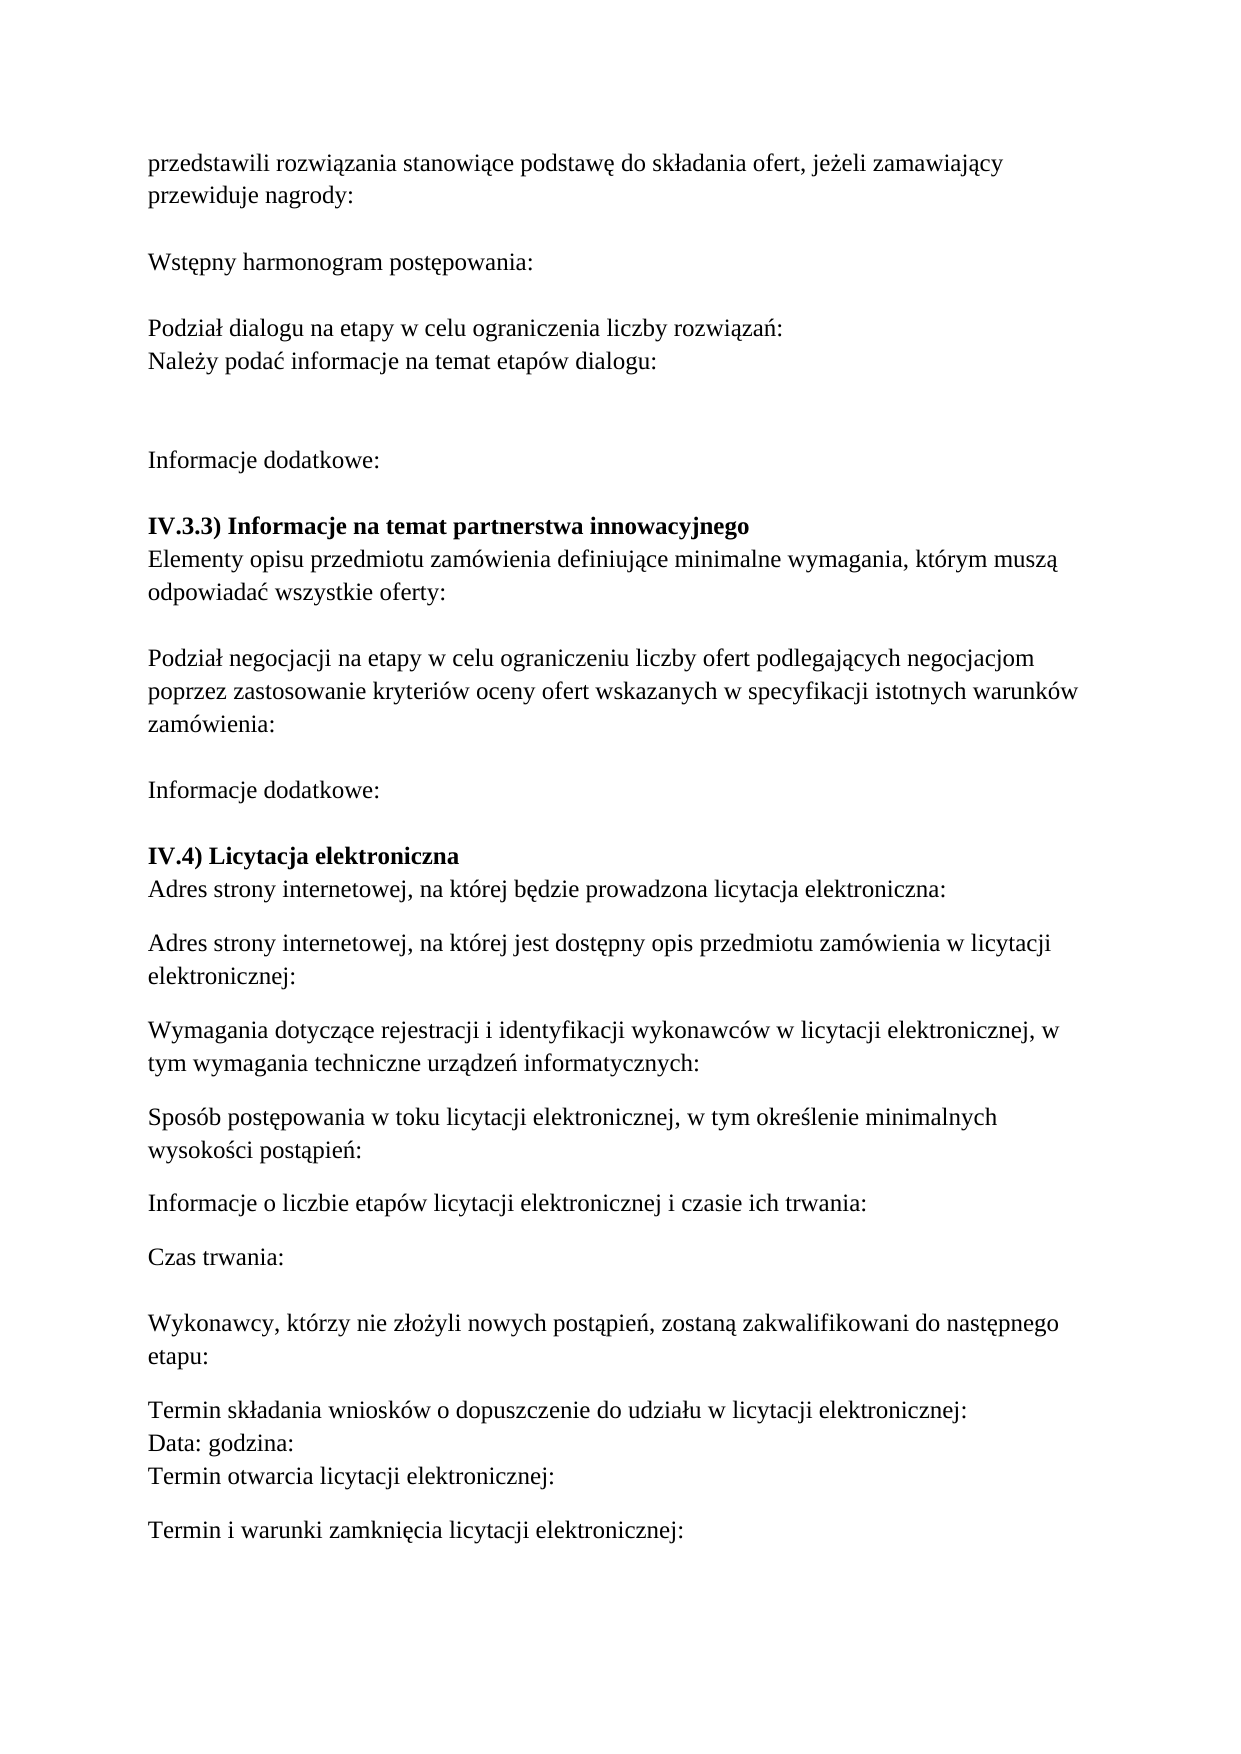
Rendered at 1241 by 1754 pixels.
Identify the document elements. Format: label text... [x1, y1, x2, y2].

text Wymagania dotyczące rejestracji i identyfikacji wykonawców w licytacji elektronicznej, w tym wymagania techniczne urządzeń informatycznych: [148, 1015, 1093, 1077]
text Sposób postępowania w toku licytacji elektronicznej, w tym określenie minimalnych wysokości postąpień: [148, 1102, 1093, 1163]
text Adres strony internetowej, na której jest dostępny opis przedmiotu zamówienia w licytacji elektronicznej: [148, 928, 1093, 990]
text Termin i warunki zamknięcia licytacji elektronicznej: [148, 1515, 1093, 1544]
text Informacje o liczbie etapów licytacji elektronicznej i czasie ich trwania: [148, 1188, 1093, 1217]
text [148, 148, 1093, 903]
text Termin składania wniosków o dopuszczenie do udziału w licytacji elektronicznej: Data: godzina: Termin otwarcia licytacji elektronicznej: [148, 1395, 1093, 1490]
text Czas trwania: Wykonawcy, którzy nie złożyli nowych postąpień, zostaną zakwalifikowani do następnego etapu: [148, 1242, 1093, 1370]
